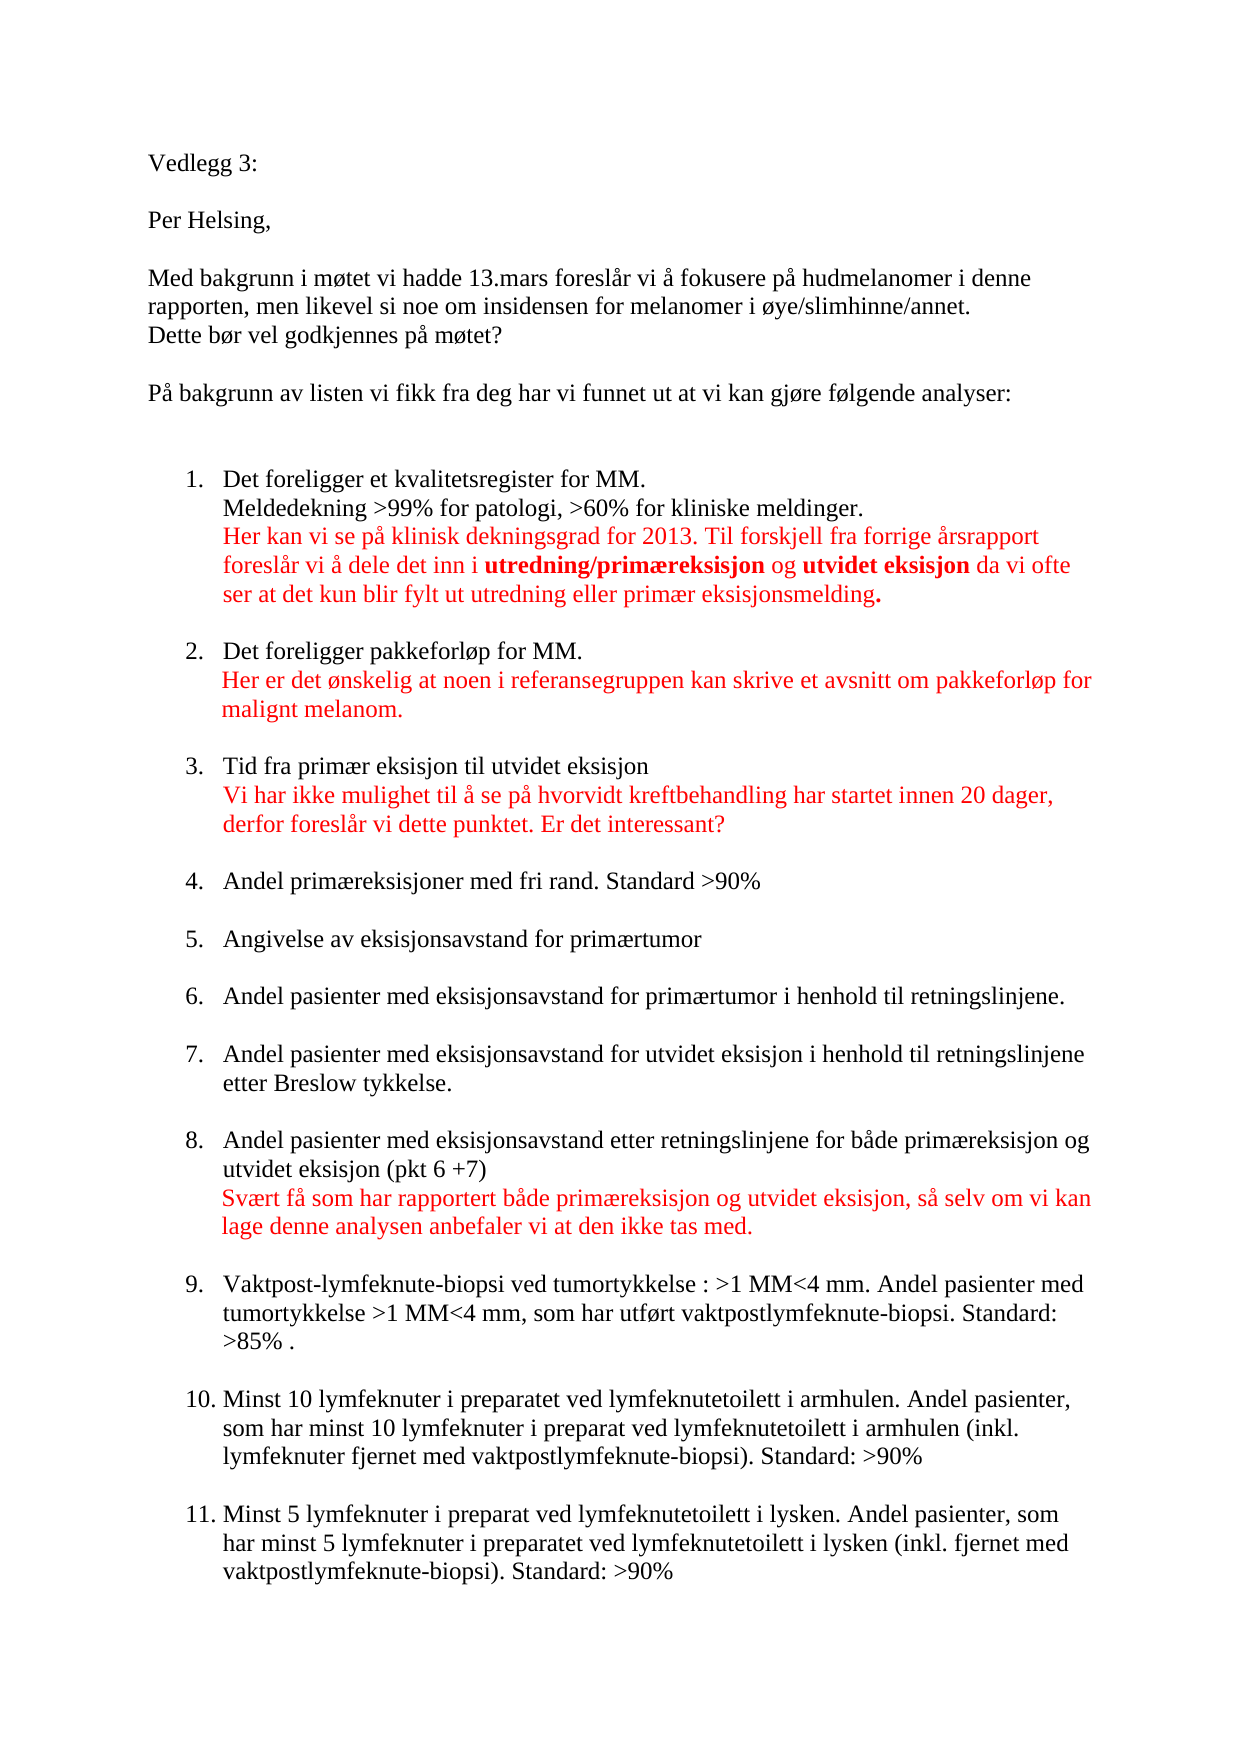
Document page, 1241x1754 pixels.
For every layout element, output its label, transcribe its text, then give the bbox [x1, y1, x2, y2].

text Dette bør vel godkjennes på møtet? [148, 320, 1093, 349]
list Minst 10 lymfeknuter i preparatet ved lymfeknutetoilett i armhulen. Andel pasienter, som har minst 10 lymfeknuter i preparat ved lymfeknutetoilett i armhulen (inkl. lymfeknuter fjernet med vaktpostlymfeknute-biopsi). Standard: >90% [185, 1384, 1093, 1470]
list Angivelse av eksisjonsavstand for primærtumor [185, 924, 1093, 953]
list Andel primæreksisjoner med fri rand. Standard >90% [185, 866, 1093, 895]
list Det foreligger pakkeforløp for MM. [185, 636, 1093, 665]
list Minst 5 lymfeknuter i preparat ved lymfeknutetoilett i lysken. Andel pasienter, som har minst 5 lymfeknuter i preparatet ved lymfeknutetoilett i lysken (inkl. fjernet med vaktpostlymfeknute-biopsi). Standard: >90% [185, 1499, 1093, 1585]
text Per Helsing, [148, 205, 1093, 234]
text Med bakgrunn i møtet vi hadde 13.mars foreslår vi å fokusere på hudmelanomer i denne rapporten, men likevel si noe om insidensen for melanomer i øye/slimhinne/annet. [148, 263, 1093, 320]
list Det foreligger et kvalitetsregister for MM. Meldedekning >99% for patologi, >60% for kliniske meldinger. [185, 464, 1093, 521]
list Andel pasienter med eksisjonsavstand for utvidet eksisjon i henhold til retningslinjene etter Breslow tykkelse. [185, 1039, 1093, 1096]
list Andel pasienter med eksisjonsavstand for primærtumor i henhold til retningslinjene. [185, 981, 1093, 1010]
list Vaktpost-lymfeknute-biopsi ved tumortykkelse : >1 MM<4 mm. Andel pasienter med tumortykkelse >1 MM<4 mm, som har utført vaktpostlymfeknute-biopsi. Standard: >85% . [185, 1269, 1093, 1355]
text Her kan vi se på klinisk dekningsgrad for 2013. Til forskjell fra forrige årsrapport foreslår vi å dele det inn i utredning/primæreksisjon og utvidet eksisjon da vi ofte ser at det kun blir fylt ut utredning eller primær eksisjonsmelding. [223, 521, 1093, 608]
text Vedlegg 3: [148, 148, 1093, 176]
text På bakgrunn av listen vi fikk fra deg har vi funnet ut at vi kan gjøre følgende analyser: [148, 378, 1093, 406]
text Her er det ønskelig at noen i referansegruppen kan skrive et avsnitt om pakkeforløp for malignt melanom. [221, 665, 1093, 723]
text Svært få som har rapportert både primæreksisjon og utvidet eksisjon, så selv om vi kan lage denne analysen anbefaler vi at den ikke tas med. [221, 1183, 1093, 1240]
list Tid fra primær eksisjon til utvidet eksisjon [185, 751, 1093, 780]
list Vi har ikke mulighet til å se på hvorvidt kreftbehandling har startet innen 20 dager, derfor foreslår vi dette punktet. Er det interessant? [223, 780, 1093, 838]
list Andel pasienter med eksisjonsavstand etter retningslinjene for både primæreksisjon og utvidet eksisjon (pkt 6 +7) [185, 1125, 1093, 1183]
